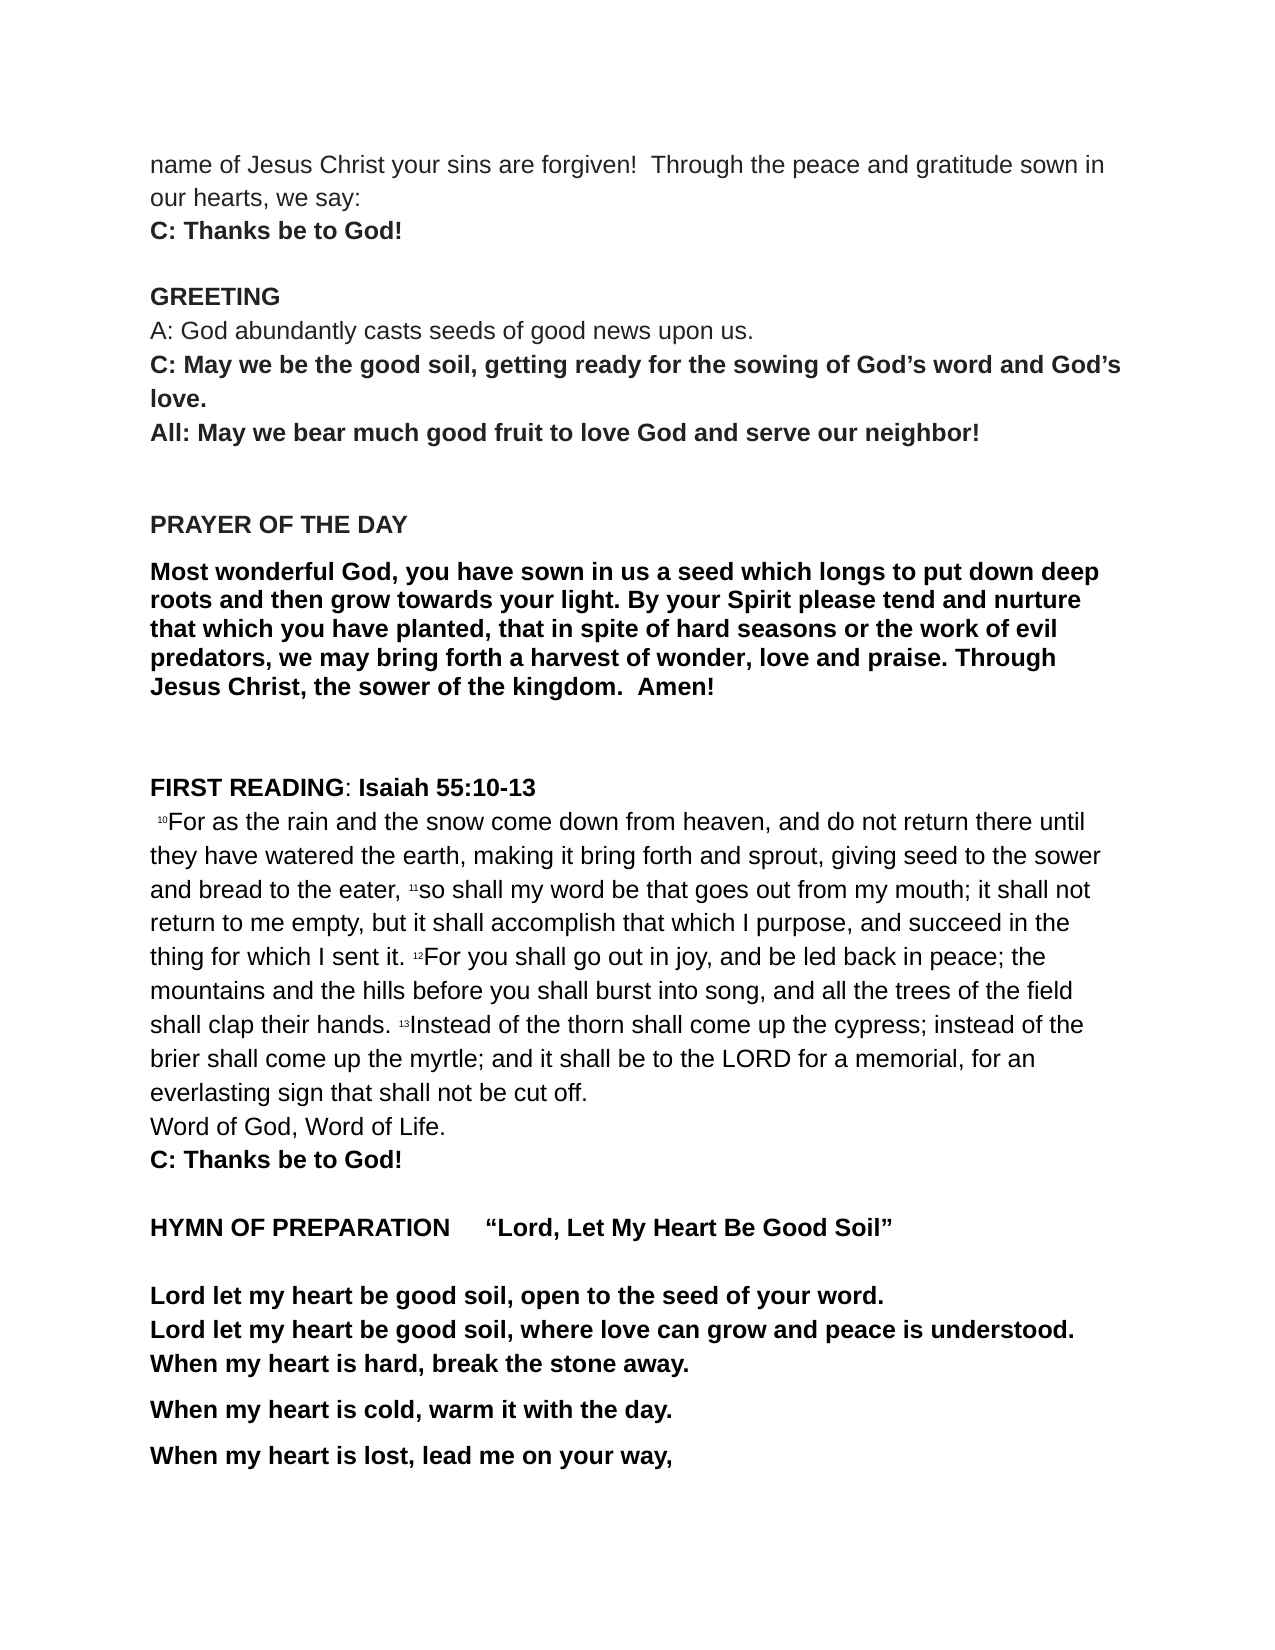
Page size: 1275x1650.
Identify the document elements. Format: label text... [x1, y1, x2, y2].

text Lord let my heart be good soil, open to the seed of your word. [150, 1281, 1125, 1309]
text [150, 150, 1125, 212]
text Word of God, Word of Life. [150, 1112, 1125, 1140]
text PRAYER OF THE DAY [150, 510, 1125, 539]
text HYMN OF PREPARATION “Lord, Let My Heart Be Good Soil” [150, 1213, 1125, 1242]
text A: God abundantly casts seeds of good news upon us. [150, 316, 1125, 345]
text When my heart is cold, warm it with the day. [150, 1395, 1125, 1424]
text FIRST READING: Isaiah 55:10-13 [150, 773, 1125, 802]
text When my heart is hard, break the stone away. [150, 1348, 1125, 1377]
text Lord let my heart be good soil, where love can grow and peace is understood. [150, 1315, 1125, 1343]
text 10For as the rain and the snow come down from heaven, and do not return there until they have watered the earth, making it bring forth and sprout, giving seed to the sower and bread to the eater, 11so shall my word be that goes out from my mouth; it shall not return to me empty, but it shall accomplish that which I purpose, and succeed in the thing for which I sent it. 12For you shall go out in joy, and be led back in peace; the mountains and the hills before you shall burst into song, and all the trees of the field shall clap their hands. 13Instead of the thorn shall come up the cypress; instead of the brier shall come up the myrtle; and it shall be to the LORD for a memorial, for an everlasting sign that shall not be cut off. [150, 807, 1125, 1106]
text When my heart is lost, lead me on your way, [150, 1441, 1125, 1470]
text GREETING [150, 282, 1125, 311]
text C: Thanks be to God! [150, 216, 1125, 245]
text C: Thanks be to God! [150, 1145, 1125, 1174]
text Most wonderful God, you have sown in us a seed which longs to put down deep roots and then grow towards your light. By your Spirit please tend and nurture that which you have planted, that in spite of hard seasons or the work of evil predators, we may bring forth a harvest of wonder, love and praise. Through Jesus Christ, the sower of the kingdom. Amen! [150, 557, 1125, 700]
text C: May we be the good soil, getting ready for the sowing of God’s word and God’s love. All: May we bear much good fruit to love God and serve our neighbor! [150, 350, 1125, 446]
